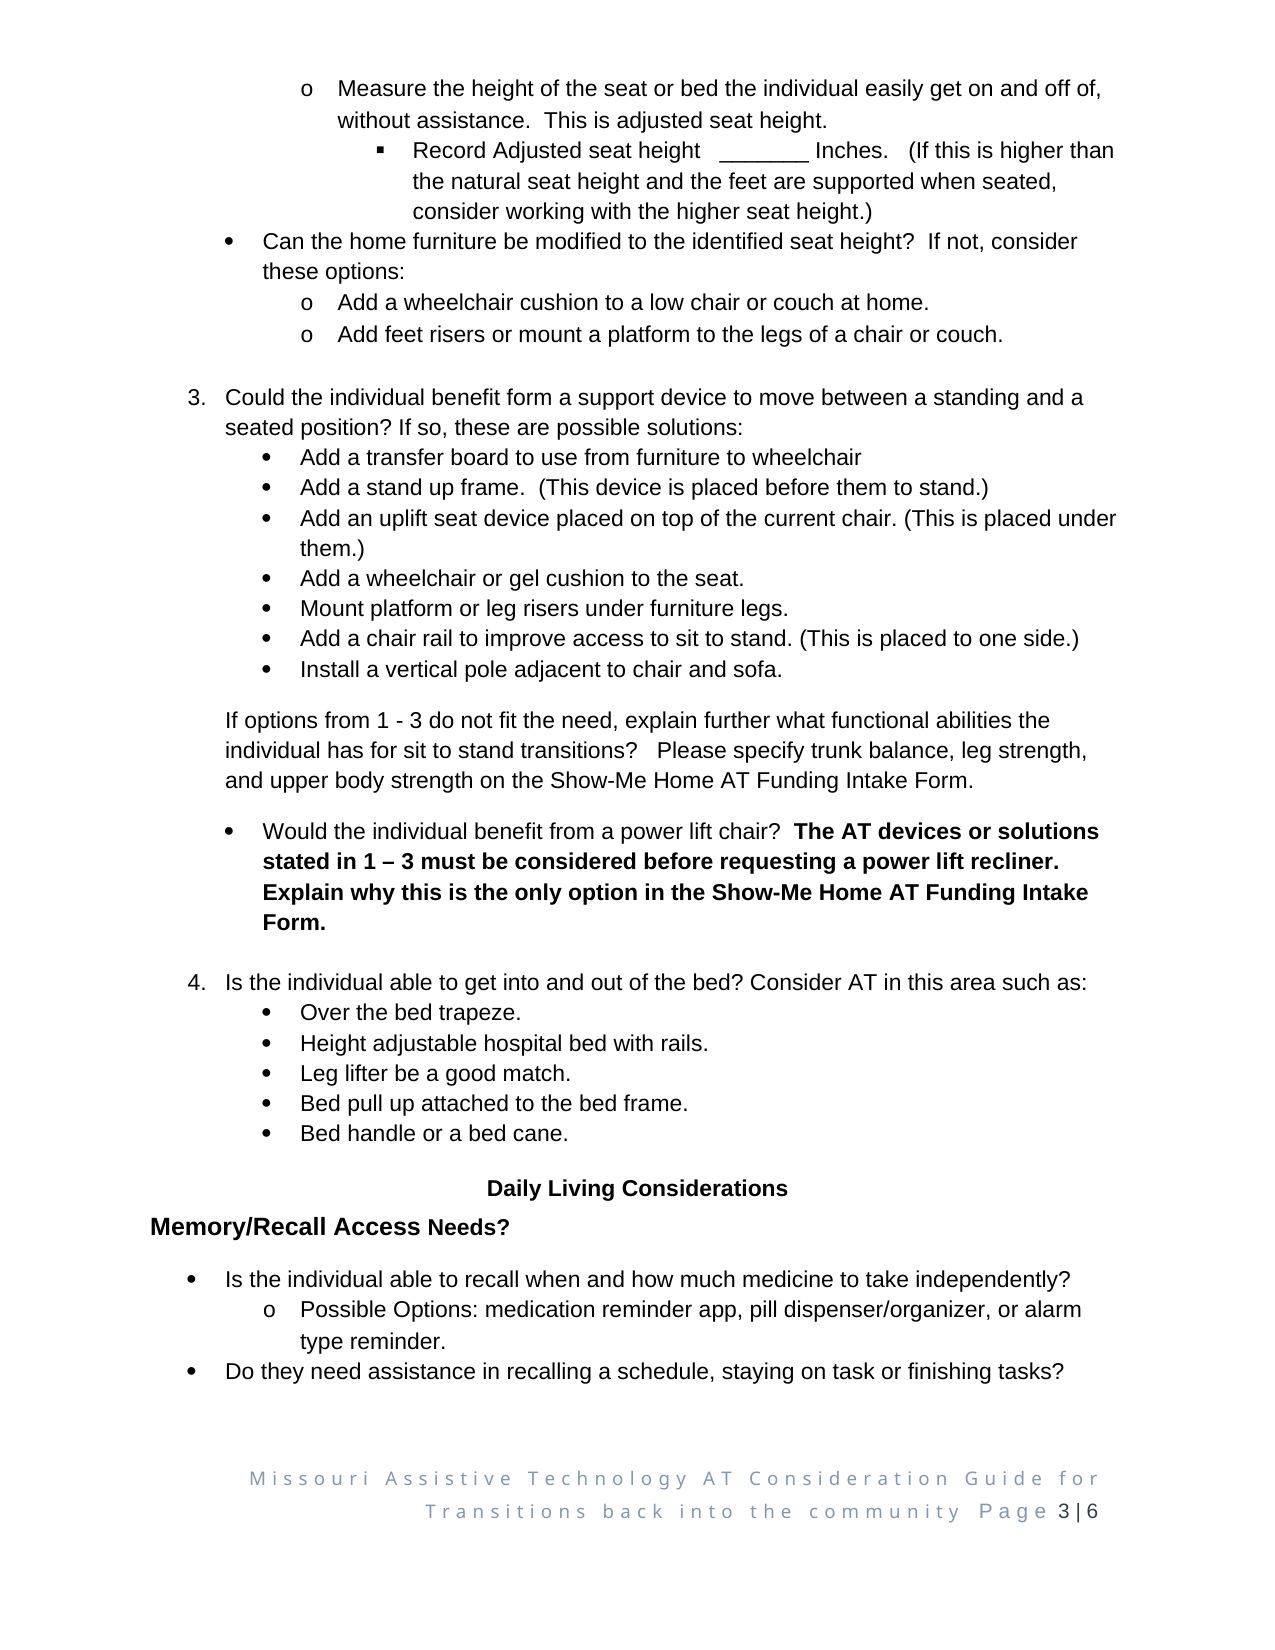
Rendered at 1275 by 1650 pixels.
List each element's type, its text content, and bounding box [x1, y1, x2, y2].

list Add feet risers or mount a platform to the legs of a chair or couch. [300, 321, 1125, 349]
list Mount platform or leg risers under furniture legs. [262, 595, 1125, 621]
list Can the home furniture be modified to the identified seat height? If not, consider these options: [225, 228, 1125, 284]
list Add an uplift seat device placed on top of the current chair. (This is placed under them.) [262, 504, 1125, 561]
list Leg lifter be a good match. [262, 1060, 1125, 1086]
list Bed handle or a bed cane. [262, 1120, 1125, 1146]
list Is the individual able to get into and out of the bed? Consider AT in this area such as: [187, 969, 1125, 995]
list Measure the height of the seat or bed the individual easily get on and off of, without assistance. This is adjusted seat height. [300, 75, 1125, 133]
list Over the bed trapeze. [262, 999, 1125, 1026]
list Is the individual able to recall when and how much medicine to take independently? [187, 1266, 1125, 1292]
list Possible Options: medication reminder app, pill dispenser/organizer, or alarm type reminder. [262, 1296, 1125, 1354]
list Add a transfer board to use from furniture to wheelchair [262, 444, 1125, 470]
list Do they need assistance in recalling a schedule, staying on task or finishing tasks? [187, 1358, 1125, 1384]
text If options from 1 - 3 do not fit the need, explain further what functional abilities the individual has for sit to stand transitions? Please specify trunk balance, leg strength, and upper body strength on the Show-Me Home AT Funding Intake Form. [225, 707, 1125, 793]
list Add a wheelchair cushion to a low chair or couch at home. [300, 288, 1125, 317]
list Could the individual benefit form a support device to move between a standing and a seated position? If so, these are possible solutions: [187, 384, 1125, 440]
list Add a wheelchair or gel cushion to the seat. [262, 565, 1125, 591]
subtitle Daily Living Considerations [150, 1175, 1125, 1202]
list Would the individual benefit from a power lift chair? The AT devices or solutions stated in 1 – 3 must be considered before requesting a power lift recliner. Explain why this is the only option in the Show-Me Home AT Funding Intake Form. [225, 818, 1125, 935]
list Add a chair rail to improve access to sit to stand. (This is placed to one side.) [262, 625, 1125, 652]
list Record Adjusted seat height _______ Inches. (If this is higher than the natural seat height and the feet are supported when seated, consider working with the higher seat height.) [375, 137, 1125, 224]
list Install a vertical pole adjacent to chair and sofa. [262, 656, 1125, 682]
list Height adjustable hospital bed with rails. [262, 1029, 1125, 1056]
subtitle Memory/Recall Access Needs? [150, 1212, 1125, 1241]
list Bed pull up attached to the bed frame. [262, 1090, 1125, 1116]
list Add a stand up frame. (This device is placed before them to stand.) [262, 474, 1125, 501]
